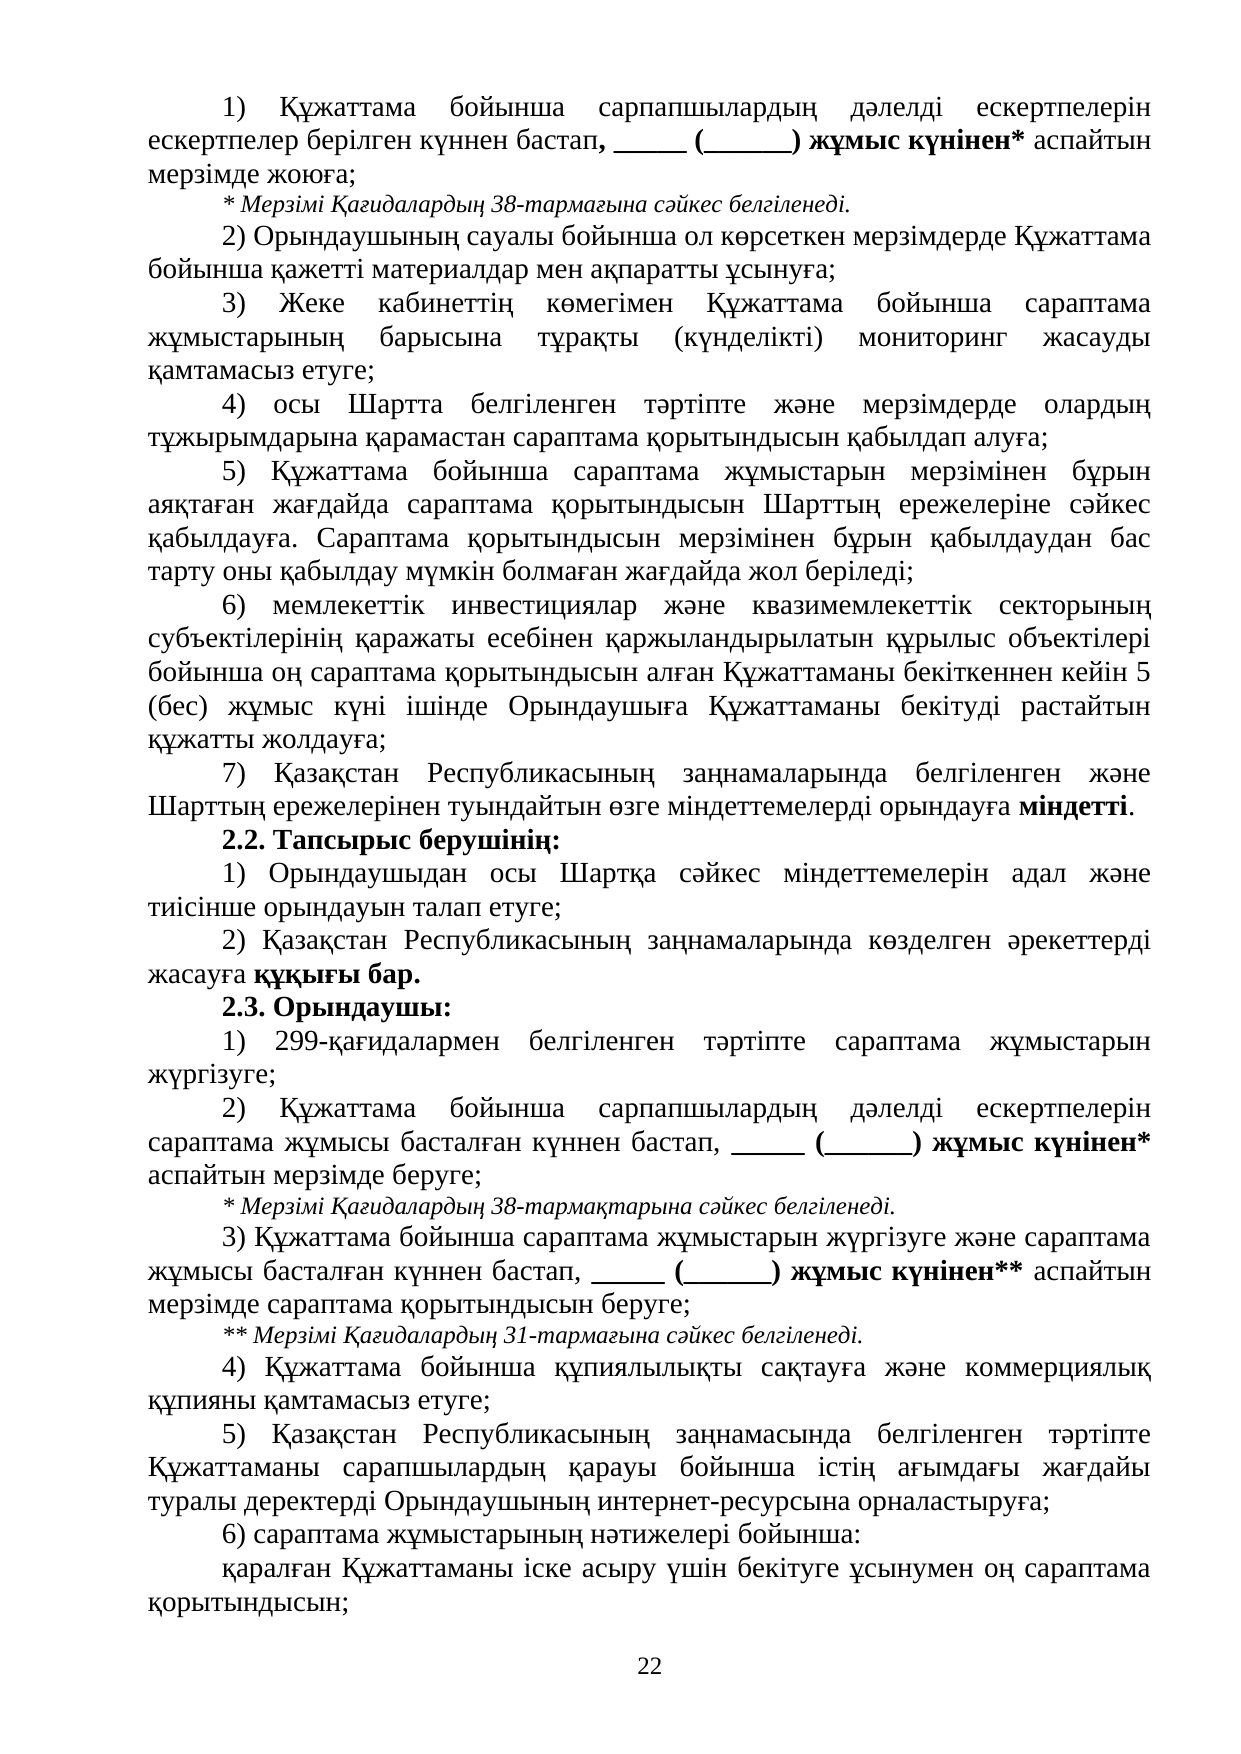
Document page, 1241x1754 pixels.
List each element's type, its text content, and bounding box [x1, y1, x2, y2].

text 6) мемлекеттік инвестициялар және квазимемлекеттік секторының субъектілерінің қаражаты есебінен қаржыландырылатын құрылыс объектілері бойынша оң сараптама қорытындысын алған Құжаттаманы бекіткеннен кейін 5 (бес) жұмыс күні ішінде Орындаушыға Құжаттаманы бекітуді растайтын құжатты жолдауға; [148, 587, 1152, 755]
text 2) Құжаттама бойынша сарпапшылардың дәлелді ескертпелерін сараптама жұмысы басталған күннен бастап, _____ (______) жұмыс күнінен* аспайтын мерзімде беруге; [148, 1090, 1152, 1191]
text 4) осы Шартта белгіленген тәртіпте және мерзімдерде олардың тұжырымдарына қарамастан сараптама қорытындысын қабылдап алуға; [148, 386, 1152, 453]
text * Мерзімі Қағидалардың 38-тармағына сәйкес белгіленеді. [148, 189, 1152, 218]
text 1) Орындаушыдан осы Шартқа сәйкес міндеттемелерін адал және тиісінше орындауын талап етуге; [148, 855, 1152, 922]
text 1) Құжаттама бойынша сарпапшылардың дәлелді ескертпелерін ескертпелер берілген күннен бастап, _____ (______) жұмыс күнінен* аспайтын мерзімде жоюға; [148, 89, 1152, 189]
text 4) Құжаттама бойынша құпиялылықты сақтауға және коммерциялық құпияны қамтамасыз етуге; [148, 1349, 1152, 1416]
text қаралған Құжаттаманы іске асыру үшін бекітуге ұсынумен оң сараптама қорытындысын; [148, 1550, 1152, 1617]
text 3) Жеке кабинеттің көмегімен Құжаттама бойынша сараптама жұмыстарының барысына тұрақты (күнделікті) мониторинг жасауды қамтамасыз етуге; [148, 285, 1152, 386]
text 1) 299-қағидалармен белгіленген тәртіпте сараптама жұмыстарын жүргізуге; [148, 1023, 1152, 1090]
text 5) Қазақстан Республикасының заңнамасында белгіленген тәртіпте Құжаттаманы сарапшылардың қарауы бойынша істің ағымдағы жағдайы туралы деректерді Орындаушының интернет-ресурсына орналастыруға; [148, 1416, 1152, 1517]
text 2.2. Тапсырыс берушінің: [148, 822, 1152, 855]
text * Мерзімі Қағидалардың 38-тармақтарына сәйкес белгіленеді. [148, 1191, 1152, 1219]
text 6) сараптама жұмыстарының нәтижелері бойынша: [148, 1517, 1152, 1550]
text 5) Құжаттама бойынша сараптама жұмыстарын мерзімінен бұрын аяқтаған жағдайда сараптама қорытындысын Шарттың ережелеріне сәйкес қабылдауға. Сараптама қорытындысын мерзімінен бұрын қабылдаудан бас тарту оны қабылдау мүмкін болмаған жағдайда жол беріледі; [148, 453, 1152, 587]
text ** Мерзімі Қағидалардың 31-тармағына сәйкес белгіленеді. [148, 1320, 1152, 1349]
text 2) Орындаушының сауалы бойынша ол көрсеткен мерзімдерде Құжаттама бойынша қажетті материалдар мен ақпаратты ұсынуға; [148, 218, 1152, 285]
text 2) Қазақстан Республикасының заңнамаларында көзделген әрекеттерді жасауға құқығы бар. [148, 922, 1152, 989]
text 3) Құжаттама бойынша сараптама жұмыстарын жүргізуге және сараптама жұмысы басталған күннен бастап, _____ (______) жұмыс күнінен** аспайтын мерзімде сараптама қорытындысын беруге; [148, 1219, 1152, 1320]
text 2.3. Орындаушы: [148, 989, 1152, 1023]
text 7) Қазақстан Республикасының заңнамаларында белгіленген және Шарттың ережелерінен туындайтын өзге міндеттемелерді орындауға міндетті. [148, 755, 1152, 822]
